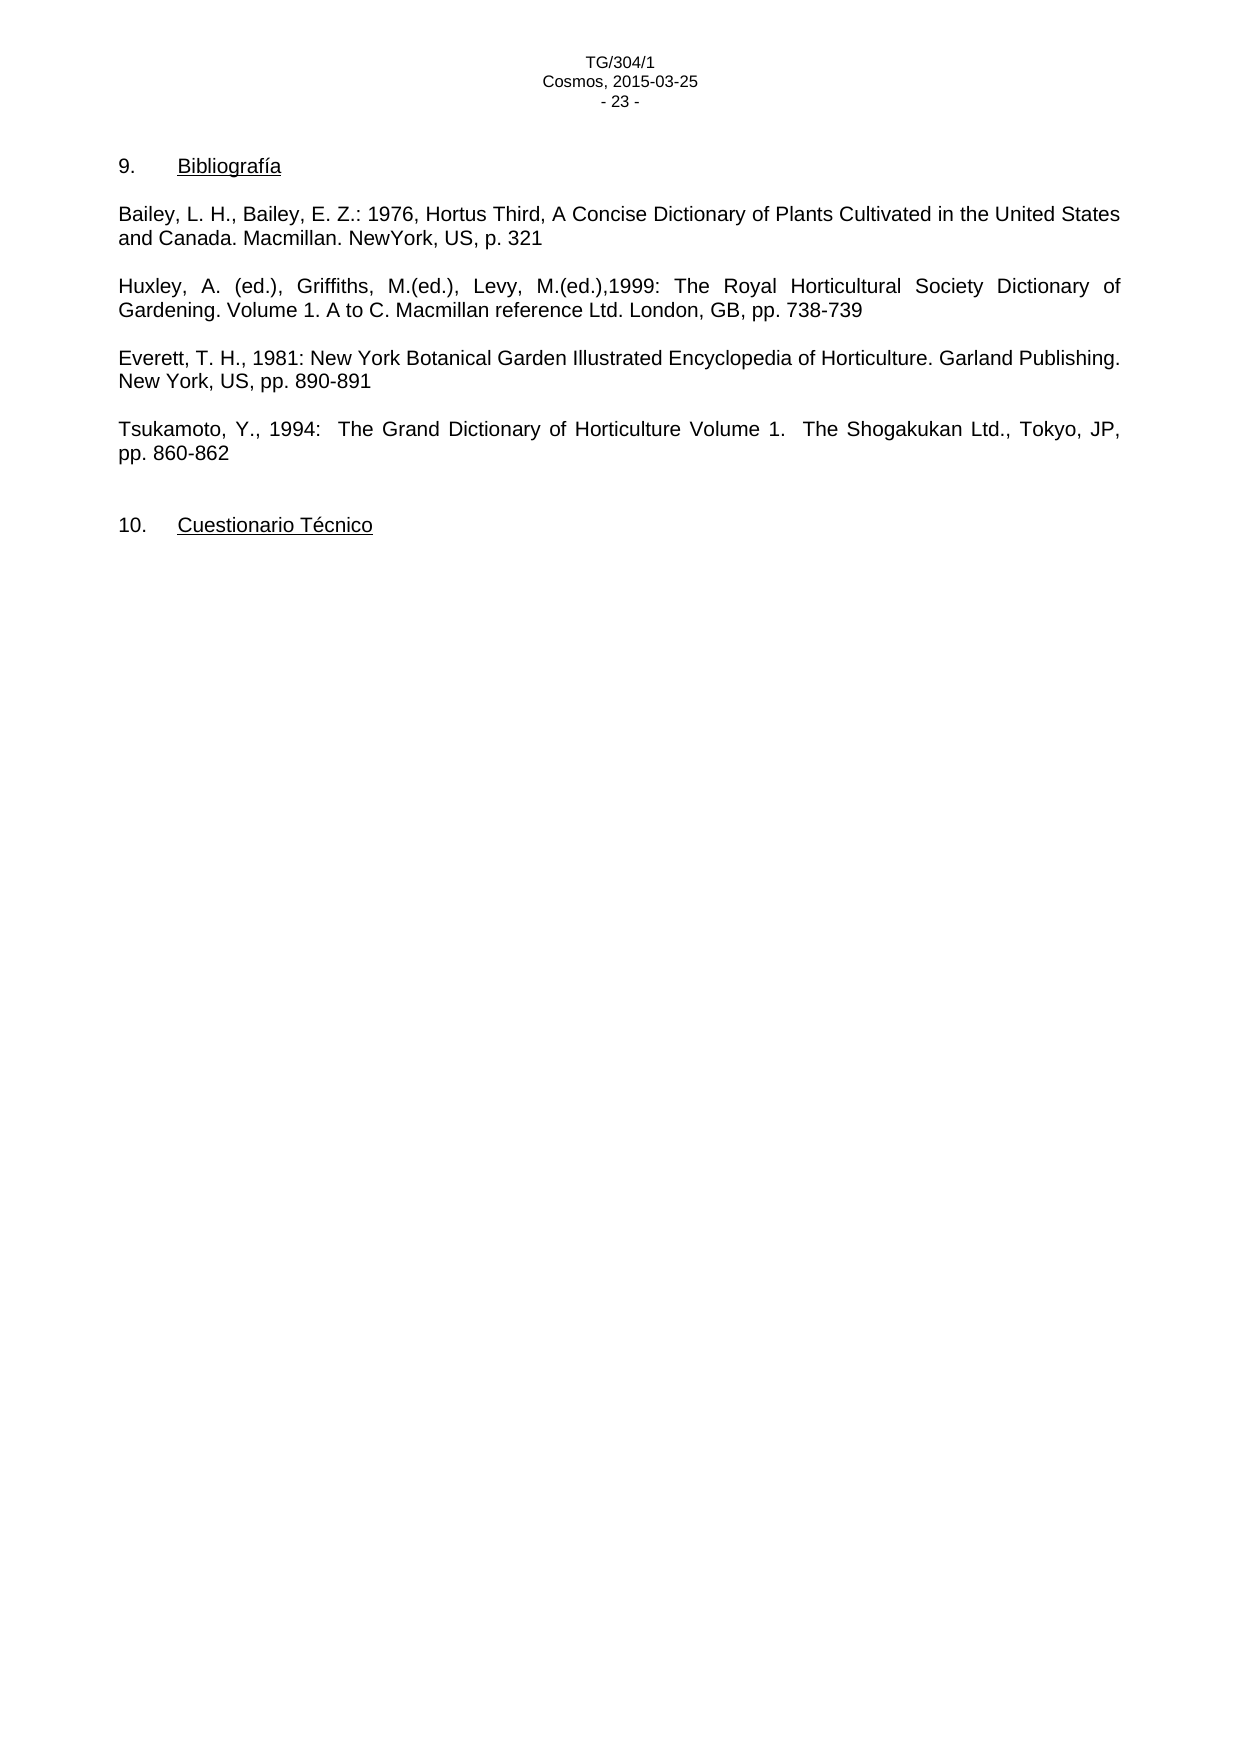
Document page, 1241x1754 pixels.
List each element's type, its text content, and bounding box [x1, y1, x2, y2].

text Tsukamoto, Y., 1994: The Grand Dictionary of Horticulture Volume 1. The Shogakukan Ltd., Tokyo, JP, pp. 860-862 [118, 417, 1122, 465]
subtitle Cuestionario Técnico [118, 513, 1122, 537]
subtitle Bibliografía [118, 154, 1122, 178]
text Everett, T. H., 1981: New York Botanical Garden Illustrated Encyclopedia of Horticulture. Garland Publishing. New York, US, pp. 890-891 [118, 345, 1122, 393]
text Huxley, A. (ed.), Griffiths, M.(ed.), Levy, M.(ed.),1999: The Royal Horticultural Society Dictionary of Gardening. Volume 1. A to C. Macmillan reference Ltd. London, GB, pp. 738-739 [118, 273, 1122, 321]
text Bailey, L. H., Bailey, E. Z.: 1976, Hortus Third, A Concise Dictionary of Plants Cultivated in the United States and Canada. Macmillan. NewYork, US, p. 321 [118, 202, 1122, 249]
